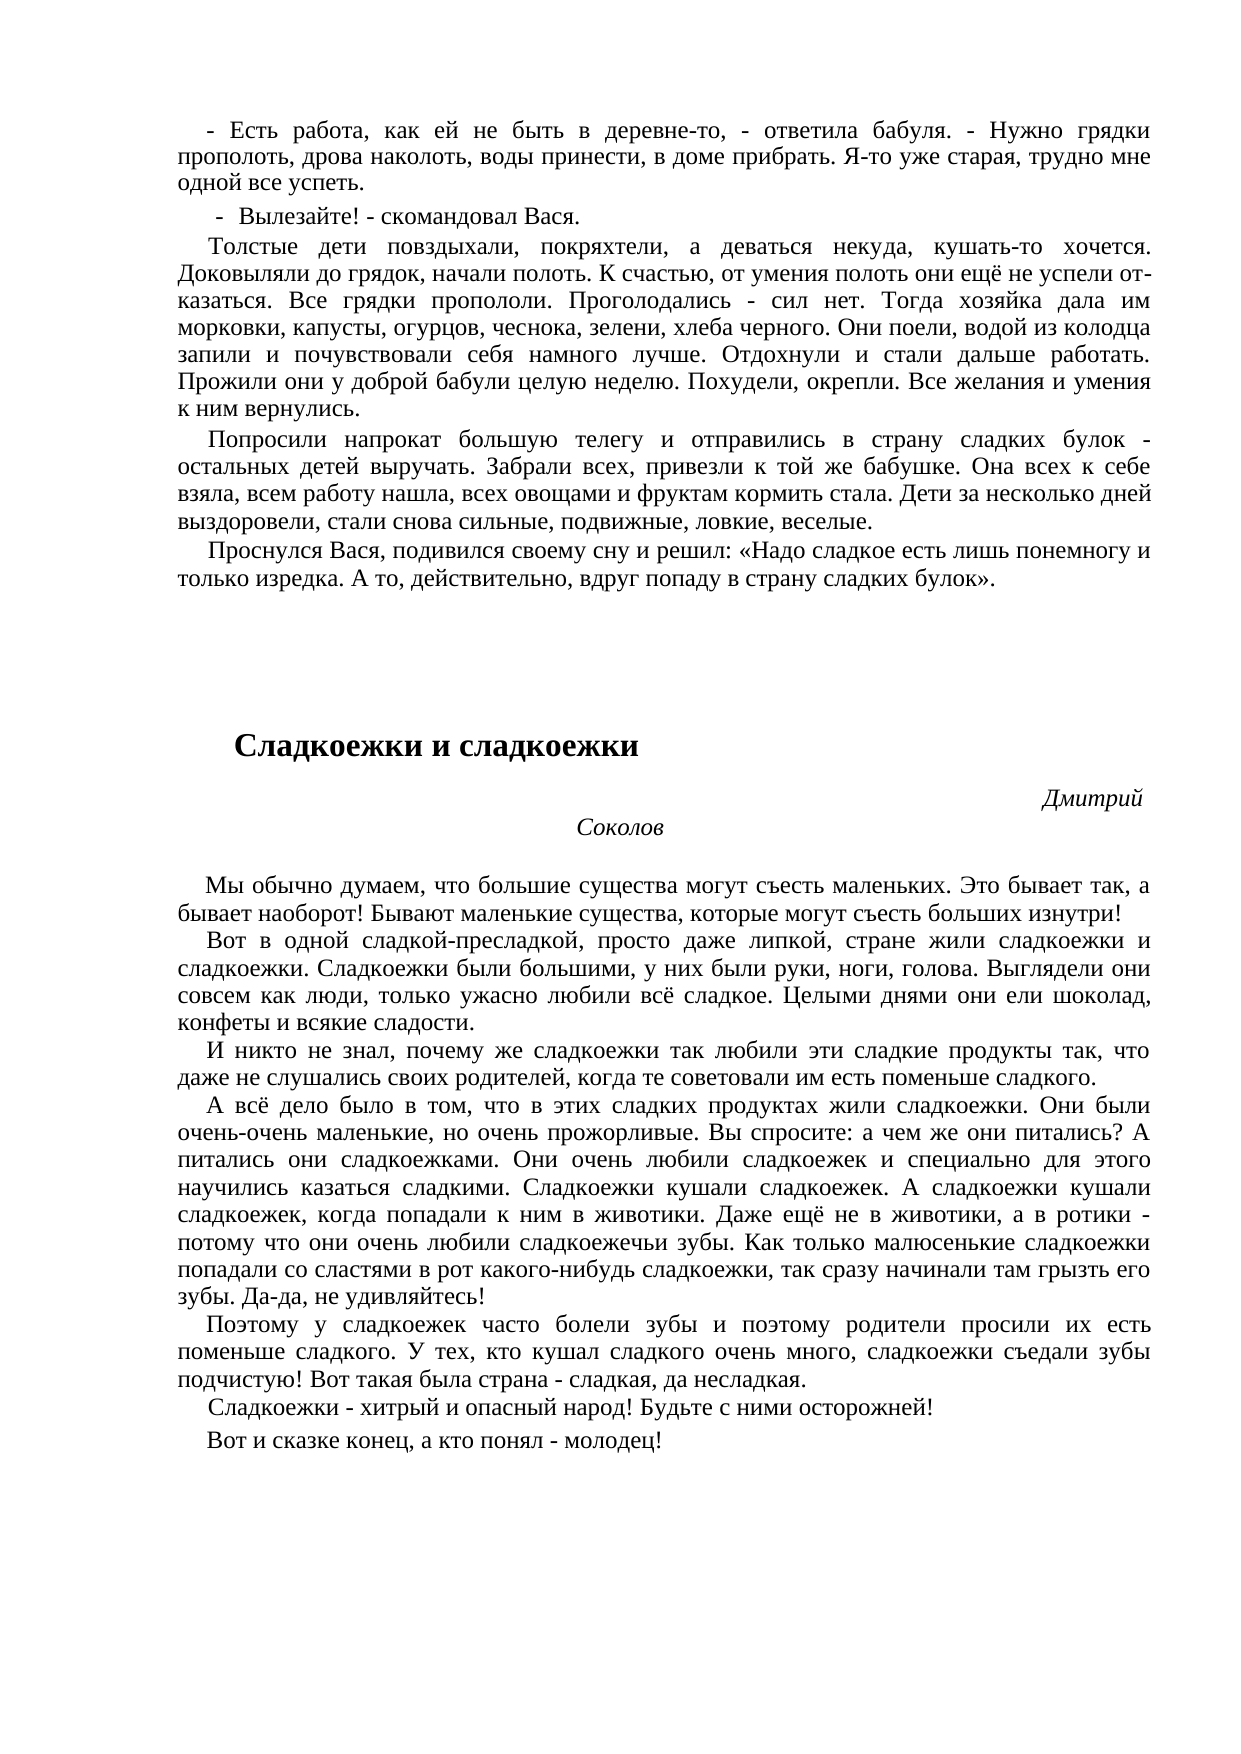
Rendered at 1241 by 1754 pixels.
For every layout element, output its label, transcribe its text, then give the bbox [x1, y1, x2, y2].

text Толстые дети повздыхали, покряхтели, а деваться некуда, кушать-то хочется. Доковыляли до грядок, начали полоть. К счастью, от умения полоть они ещё не успели отказаться. Все грядки пропололи. Проголодались - сил нет. Тогда хозяйка дала им морковки, капусты, огурцов, чеснока, зелени, хлеба черного. Они поели, водой из колодца запили и почувствовали себя намного лучше. Отдохнули и стали дальше работать. Прожили они у доброй бабули целую неделю. Похудели, окрепли. Все желания и умения к ним вернулись. [177, 233, 1152, 421]
text Вот в одной сладкой-пресладкой, просто даже липкой, стране жили сладкоежки и сладкоежки. Сладкоежки были большими, у них были руки, ноги, голова. Выглядели они совсем как люди, только ужасно любили всё сладкое. Целыми днями они ели шоколад, конфеты и всякие сладости. [177, 927, 1152, 1036]
text Сладкоежки - хитрый и опасный народ! Будьте с ними осторожней! [177, 1396, 1152, 1420]
text А всё дело было в том, что в этих сладких продуктах жили сладкоежки. Они были очень-очень маленькие, но очень прожорливые. Вы спросите: а чем же они питались? А питались они сладкоежками. Они очень любили сладкоежек и специально для этого научились казаться сладкими. Сладкоежки кушали сладкоежек. А сладкоежки кушали сладкоежек, когда попадали к ним в животики. Даже ещё не в животики, а в ротики - потому что они очень любили сладкоежечьи зубы. Как только малюсенькие сладкоежки попадали со сластями в рот какого-нибудь сладкоежки, так сразу начинали там грызть его зубы. Да-да, не удивляйтесь! [177, 1091, 1152, 1310]
text Попросили напрокат большую телегу и отправились в страну сладких булок - остальных детей выручать. Забрали всех, привезли к той же бабушке. Она всех к себе взяла, всем работу нашла, всех овощами и фруктам кормить стала. Дети за несколько дней выздоровели, стали снова сильные, подвижные, ловкие, веселые. [177, 425, 1152, 535]
text Вот и сказке конец, а кто понял - молодец! [206, 1426, 1152, 1454]
text Проснулся Вася, подивился своему сну и решил: «Надо сладкое есть лишь понемногу и только изредка. А то, действительно, вдруг попаду в страну сладких булок». [177, 537, 1152, 591]
text - Вылезайте! - скомандовал Вася. [215, 201, 1152, 230]
text Мы обычно думаем, что большие существа могут съесть маленьких. Это бывает так, а бывает наоборот! Бывают маленькие существа, которые могут съесть больших изнутри! [177, 872, 1152, 927]
text Дмитрий Соколов [576, 783, 1152, 841]
list Есть работа, как ей не быть в деревне-то, - ответила бабуля. - Нужно грядки прополоть, дрова наколоть, воды принести, в доме прибрать. Я-то уже старая, трудно мне одной все успеть. [177, 118, 1152, 196]
text И никто не знал, почему же сладкоежки так любили эти сладкие продукты так, что даже не слушались своих родителей, когда те советовали им есть поменьше сладкого. [177, 1036, 1152, 1091]
text Сладкоежки и сладкоежки [203, 725, 1152, 763]
text Поэтому у сладкоежек часто болели зубы и поэтому родители просили их есть поменьше сладкого. У тех, кто кушал сладкого очень много, сладкоежки съедали зубы подчистую! Вот такая была страна - сладкая, да несладкая. [177, 1310, 1152, 1392]
